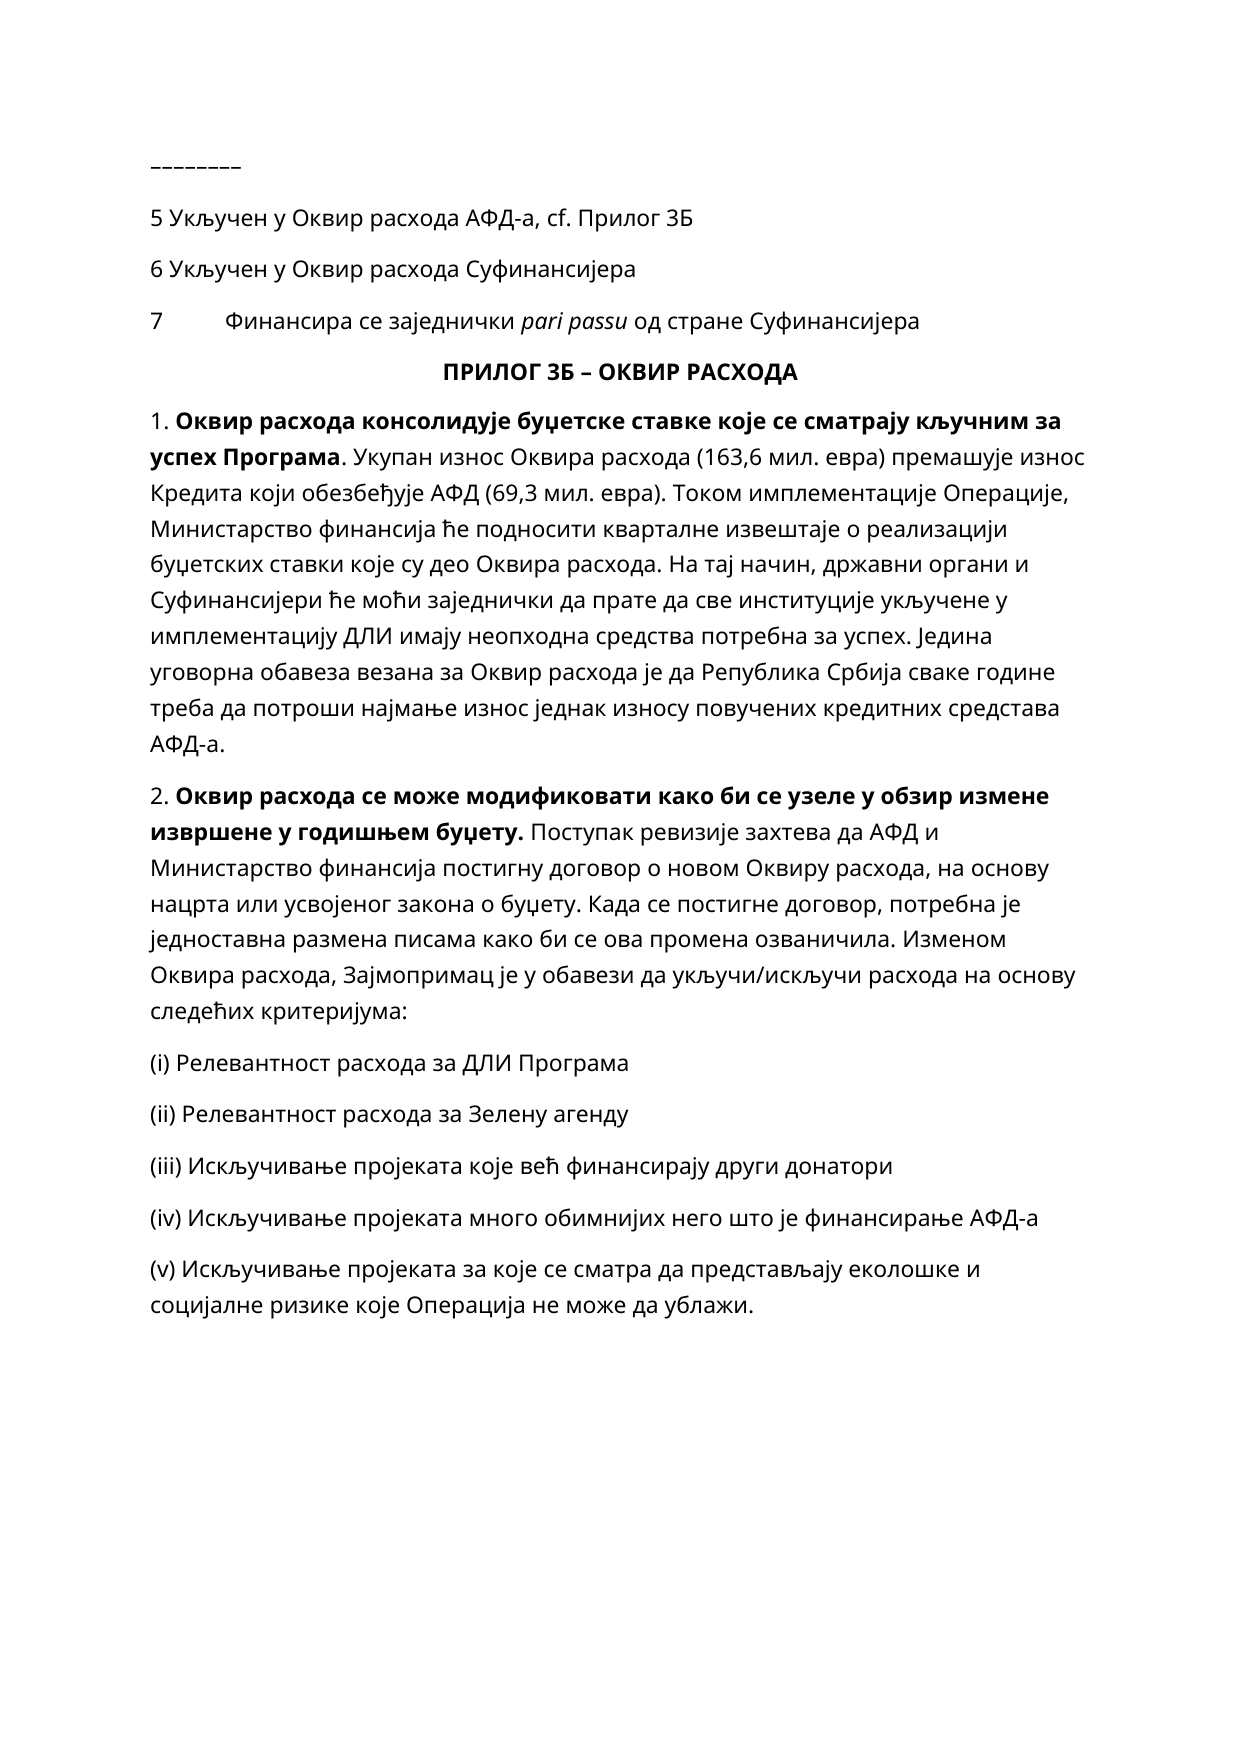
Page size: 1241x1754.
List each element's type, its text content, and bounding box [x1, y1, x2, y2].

text 5 Укључен у Оквир расхода АФД-а, cf. Прилог 3Б [150, 202, 1090, 233]
text 2. Оквир расхода се може модификовати како би се узеле у обзир измене извршене у годишњем буџету. Поступак ревизије захтева да АФД и Министарство финансија постигну договор о новом Оквиру расхода, на основу нацрта или усвојеног закона о буџету. Када се постигне договор, потребна је једноставна размена писама како би се ова промена озваничила. Изменом Оквира расхода, Зајмопримац је у обавези да укључи/искључи расхода на основу следећих критеријума: [150, 780, 1090, 1027]
text (i) Релевантност расхода за ДЛИ Програма [150, 1047, 1090, 1078]
text –––––––– [150, 150, 1090, 181]
text (v) Искључивање пројеката за које се сматра да представљају еколошке и социјалне ризике које Операција не може да ублажи. [150, 1253, 1090, 1320]
text 7 Финансира се заједнички pari passu од стране Суфинансијера [150, 305, 1090, 336]
text ПРИЛОГ 3Б – ОКВИР РАСХОДА [150, 356, 1090, 387]
text (iv) Искључивање пројеката много обимнијих него што је финансирање АФД-а [150, 1202, 1090, 1233]
text (ii) Релевантност расхода за Зелену агенду [150, 1098, 1090, 1130]
text 1. Оквир расхода консолидује буџетске ставке које се сматрају кључним за успех Програма. Укупан износ Оквира расхода (163,6 мил. евра) премашује износ Кредита који обезбеђује АФД (69,3 мил. евра). Током имплементације Операције, Министарство финансија ће подносити кварталне извештаје о реализацији буџетских ставки које су део Оквира расхода. На тај начин, државни органи и Суфинансијери ће моћи заједнички да прате да све институције укључене у имплементацију ДЛИ имају неопходна средства потребна за успех. Једина уговорна обавеза везана за Оквир расхода је да Република Србија сваке године треба да потроши најмање износ једнак износу повучених кредитних средстава АФД-а. [150, 405, 1090, 759]
text 6 Укључен у Оквир расхода Суфинансијера [150, 253, 1090, 284]
text (iii) Искључивање пројеката које већ финансирају други донатори [150, 1150, 1090, 1181]
